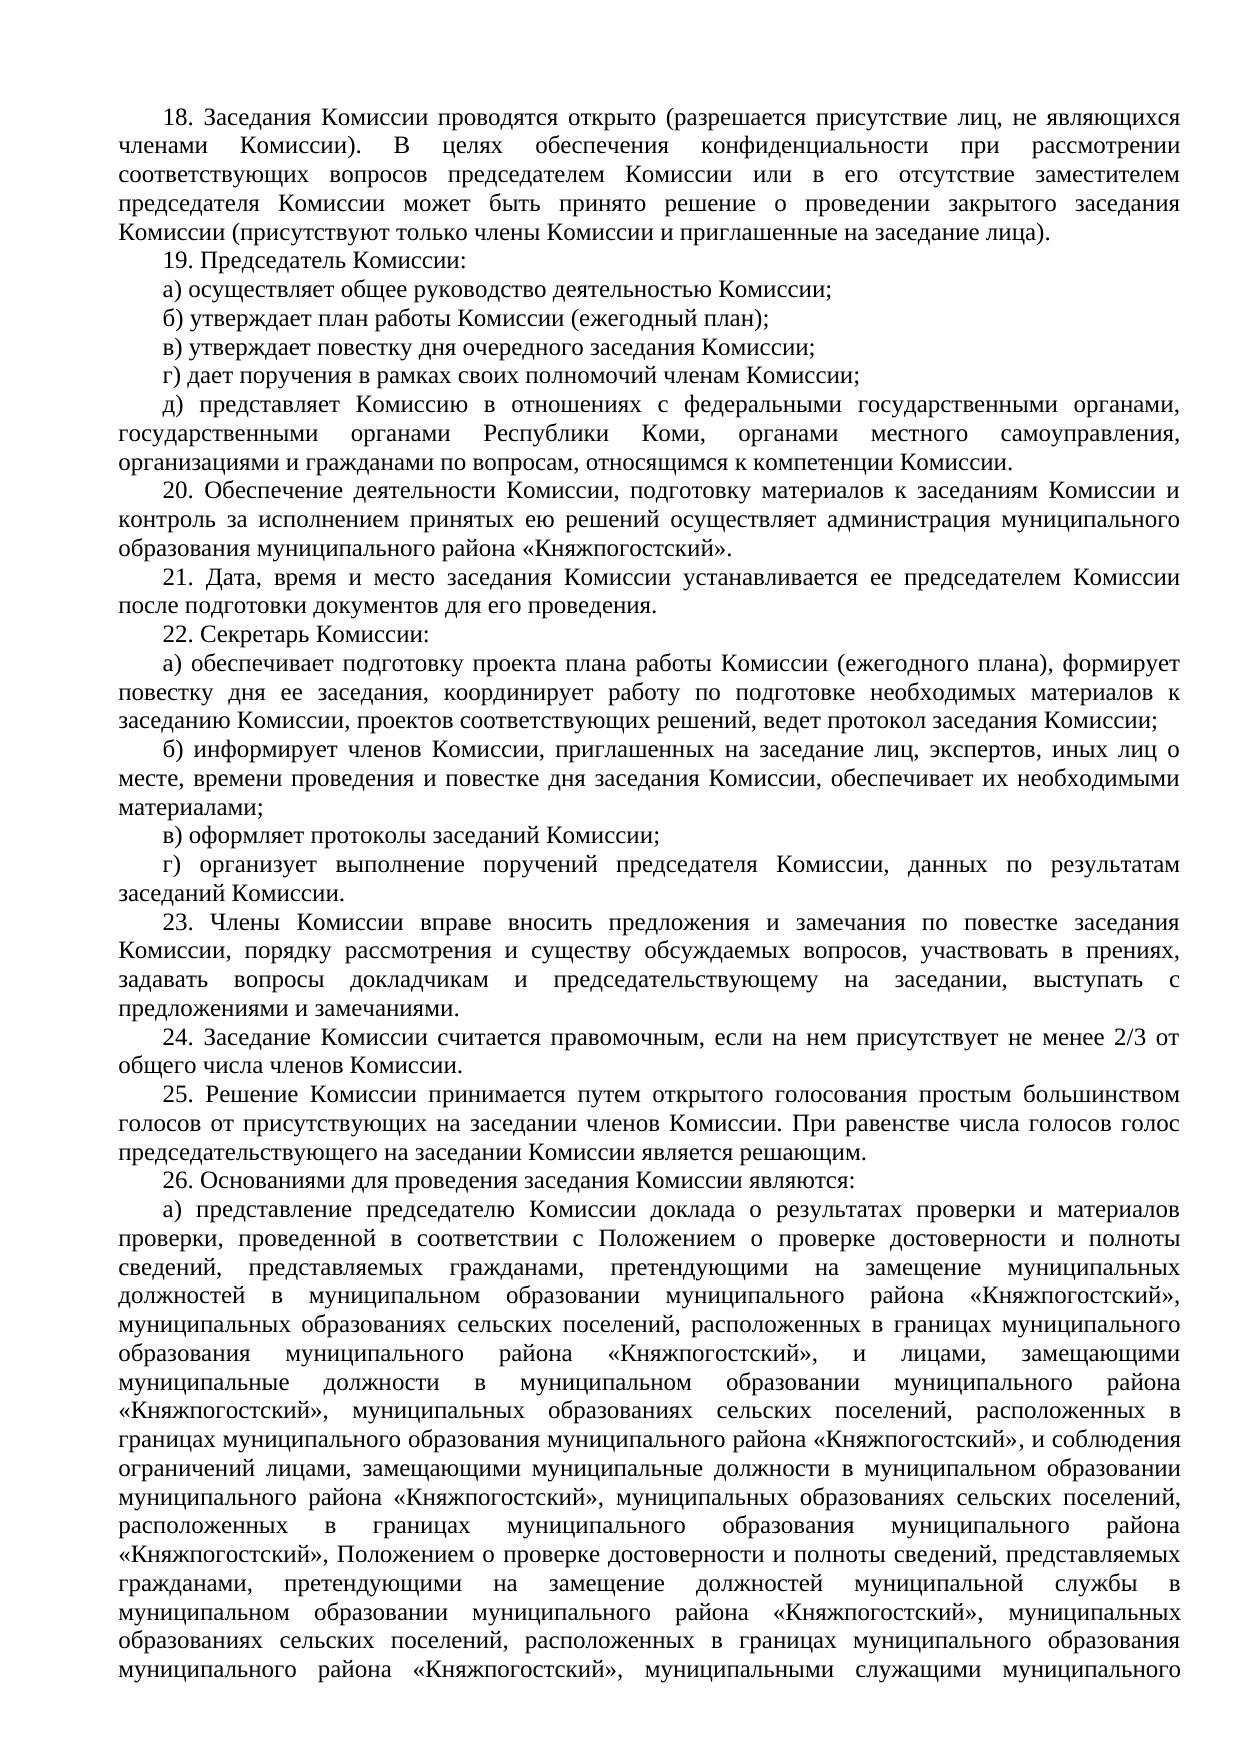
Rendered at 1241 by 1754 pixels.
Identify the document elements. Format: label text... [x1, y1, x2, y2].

text 18. Заседания Комиссии проводятся открыто (разрешается присутствие лиц, не являющихся членами Комиссии). В целях обеспечения конфиденциальности при рассмотрении соответствующих вопросов председателем Комиссии или в его отсутствие заместителем председателя Комиссии может быть принято решение о проведении закрытого заседания Комиссии (присутствуют только члены Комиссии и приглашенные на заседание лица). [118, 102, 1181, 246]
text в) утверждает повестку дня очередного заседания Комиссии; [118, 332, 1181, 361]
text 19. Председатель Комиссии: [118, 246, 1181, 274]
text 20. Обеспечение деятельности Комиссии, подготовку материалов к заседаниям Комиссии и контроль за исполнением принятых ею решений осуществляет администрация муниципального образования муниципального района «Княжпогостский». [118, 476, 1181, 562]
text б) информирует членов Комиссии, приглашенных на заседание лиц, экспертов, иных лиц о месте, времени проведения и повестке дня заседания Комиссии, обеспечивает их необходимыми материалами; [118, 734, 1181, 821]
text в) оформляет протоколы заседаний Комиссии; [118, 821, 1181, 849]
text 23. Члены Комиссии вправе вносить предложения и замечания по повестке заседания Комиссии, порядку рассмотрения и существу обсуждаемых вопросов, участвовать в прениях, задавать вопросы докладчикам и председательствующему на заседании, выступать с предложениями и замечаниями. [118, 907, 1181, 1022]
text 24. Заседание Комиссии считается правомочным, если на нем присутствует не менее 2/3 от общего числа членов Комиссии. [118, 1022, 1181, 1079]
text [118, 1194, 1181, 1683]
text 25. Решение Комиссии принимается путем открытого голосования простым большинством голосов от присутствующих на заседании членов Комиссии. При равенстве числа голосов голос председательствующего на заседании Комиссии является решающим. [118, 1079, 1181, 1166]
text г) организует выполнение поручений председателя Комиссии, данных по результатам заседаний Комиссии. [118, 849, 1181, 907]
text а) обеспечивает подготовку проекта плана работы Комиссии (ежегодного плана), формирует повестку дня ее заседания, координирует работу по подготовке необходимых материалов к заседанию Комиссии, проектов соответствующих решений, ведет протокол заседания Комиссии; [118, 648, 1181, 734]
text 22. Секретарь Комиссии: [118, 619, 1181, 648]
text 21. Дата, время и место заседания Комиссии устанавливается ее председателем Комиссии после подготовки документов для его проведения. [118, 562, 1181, 619]
text 26. Основаниями для проведения заседания Комиссии являются: [118, 1166, 1181, 1194]
text г) дает поручения в рамках своих полномочий членам Комиссии; [118, 361, 1181, 389]
text б) утверждает план работы Комиссии (ежегодный план); [118, 303, 1181, 332]
text а) осуществляет общее руководство деятельностью Комиссии; [118, 274, 1181, 303]
text д) представляет Комиссию в отношениях с федеральными государственными органами, государственными органами Республики Коми, органами местного самоуправления, организациями и гражданами по вопросам, относящимся к компетенции Комиссии. [118, 389, 1181, 476]
